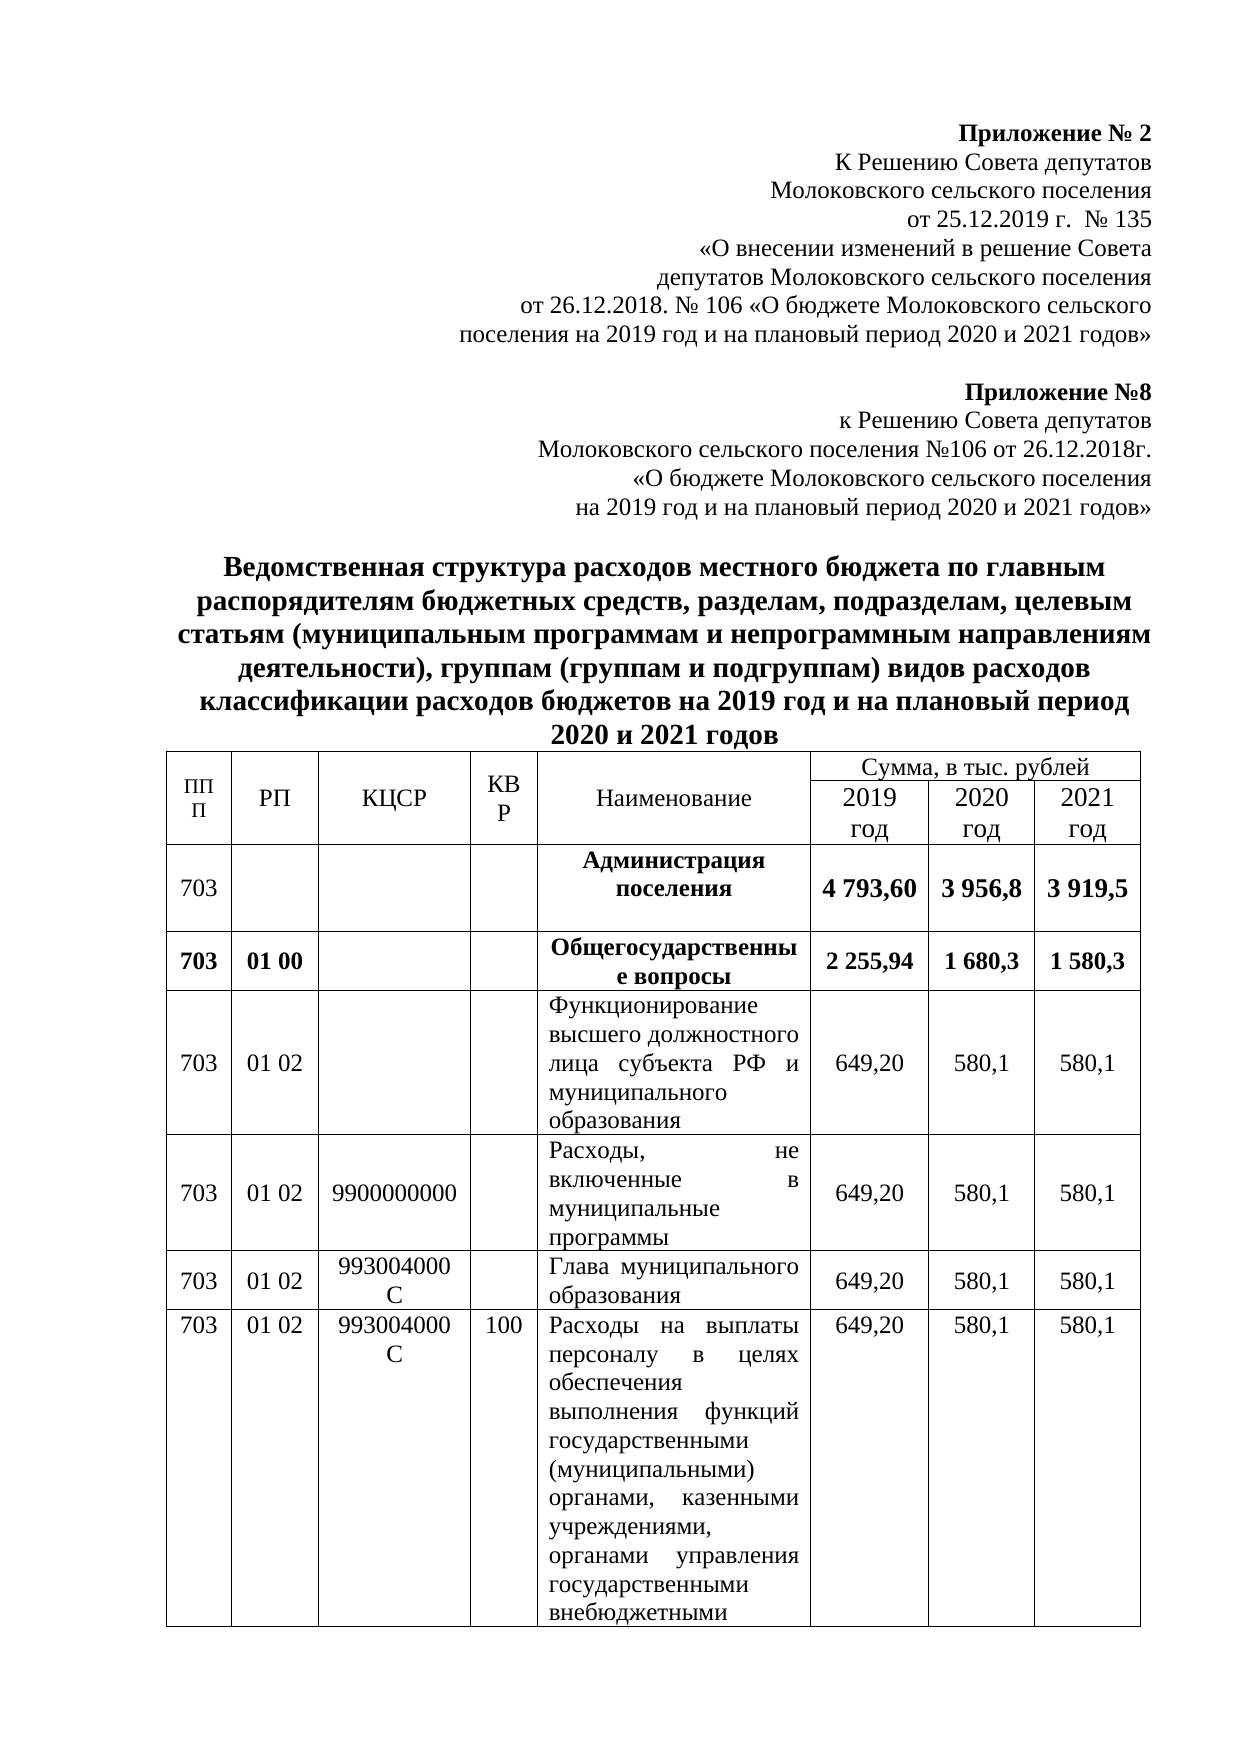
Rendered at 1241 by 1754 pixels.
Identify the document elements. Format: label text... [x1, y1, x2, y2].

table_cell 01 00 [232, 932, 318, 989]
table_cell 580,1 [1035, 1135, 1140, 1250]
table_cell 703 [167, 1251, 231, 1309]
table_cell 649,20 [811, 1135, 928, 1250]
text от 25.12.2019 г. № 135 [177, 204, 1152, 233]
text «О бюджете Молоковского сельского поселения [177, 463, 1152, 492]
table_cell [319, 845, 470, 931]
table_cell [471, 845, 537, 931]
table_cell 580,1 [1035, 1310, 1140, 1626]
table_cell 580,1 [929, 1310, 1034, 1626]
table_cell Функционирование высшего должностного лица субъекта РФ и муниципального образования [538, 991, 810, 1134]
table_cell 2019 год [811, 781, 928, 844]
table_header ППП [167, 752, 231, 844]
text Приложение № 2 [177, 118, 1152, 147]
table_cell 580,1 [929, 991, 1034, 1134]
table_cell 01 02 [232, 1310, 318, 1626]
table_cell 703 [167, 1135, 231, 1250]
table_cell 993004000С [319, 1310, 470, 1626]
table_cell 993004000С [319, 1251, 470, 1309]
table_cell 4 793,60 [811, 845, 928, 931]
table_cell 703 [167, 991, 231, 1134]
text Молоковского сельского поселения [177, 176, 1152, 204]
table_cell 649,20 [811, 991, 928, 1134]
table_header КВР [471, 752, 537, 844]
table_header КЦСР [319, 752, 470, 844]
text «О внесении изменений в решение Совета [177, 233, 1152, 262]
table_cell 580,1 [1035, 991, 1140, 1134]
table_cell 2020 год [929, 781, 1034, 844]
table_header Сумма, в тыс. рублей [811, 752, 1140, 780]
table_cell 1 580,3 [1035, 932, 1140, 989]
table_cell [319, 932, 470, 989]
text на 2019 год и на плановый период 2020 и 2021 годов» [177, 492, 1152, 521]
table_cell [471, 991, 537, 1134]
table_cell [319, 991, 470, 1134]
table_cell 2 255,94 [811, 932, 928, 989]
table_cell 3 919,5 [1035, 845, 1140, 931]
table_cell 703 [167, 932, 231, 989]
table_cell 100 [471, 1310, 537, 1626]
table_cell 2021 год [1035, 781, 1140, 844]
text от 26.12.2018. № 106 «О бюджете Молоковского сельского [177, 291, 1152, 319]
table_cell [471, 1135, 537, 1250]
table_cell 580,1 [929, 1135, 1034, 1250]
text поселения на 2019 год и на плановый период 2020 и 2021 годов» [177, 319, 1152, 348]
table_cell 580,1 [1035, 1251, 1140, 1309]
table_cell 3 956,8 [929, 845, 1034, 931]
table_cell [471, 1251, 537, 1309]
table_cell 01 02 [232, 991, 318, 1134]
text депутатов Молоковского сельского поселения [177, 262, 1152, 291]
table_cell [232, 845, 318, 931]
table_cell 703 [167, 845, 231, 931]
table_cell 703 [167, 1310, 231, 1626]
text Приложение №8 [177, 377, 1152, 406]
text к Решению Совета депутатов [177, 406, 1152, 434]
table_cell Глава муниципального образования [538, 1251, 810, 1309]
text Молоковского сельского поселения №106 от 26.12.2018г. [177, 434, 1152, 463]
table_cell Администрация поселения [538, 845, 810, 931]
text К Решению Совета депутатов [177, 147, 1152, 176]
table_cell 9900000000 [319, 1135, 470, 1250]
table_cell [471, 932, 537, 989]
table_header Наименование [538, 752, 810, 844]
table_cell 649,20 [811, 1310, 928, 1626]
table_cell Расходы, не включенные в муниципальные программы [538, 1135, 810, 1250]
table_cell 580,1 [929, 1251, 1034, 1309]
table_cell 649,20 [811, 1251, 928, 1309]
table_header РП [232, 752, 318, 844]
text Ведомственная структура расходов местного бюджета по главным распорядителям бюджетных средств, разделам, подразделам, целевым статьям (муниципальным программам и непрограммным направлениям деятельности), группам (группам и подгруппам) видов расходов классификации расходов бюджетов на 2019 год и на плановый период 2020 и 2021 годов [177, 549, 1152, 751]
table_cell 01 02 [232, 1135, 318, 1250]
table_cell Общегосударственные вопросы [538, 932, 810, 989]
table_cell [538, 1310, 810, 1626]
table_cell 01 02 [232, 1251, 318, 1309]
table_cell 1 680,3 [929, 932, 1034, 989]
